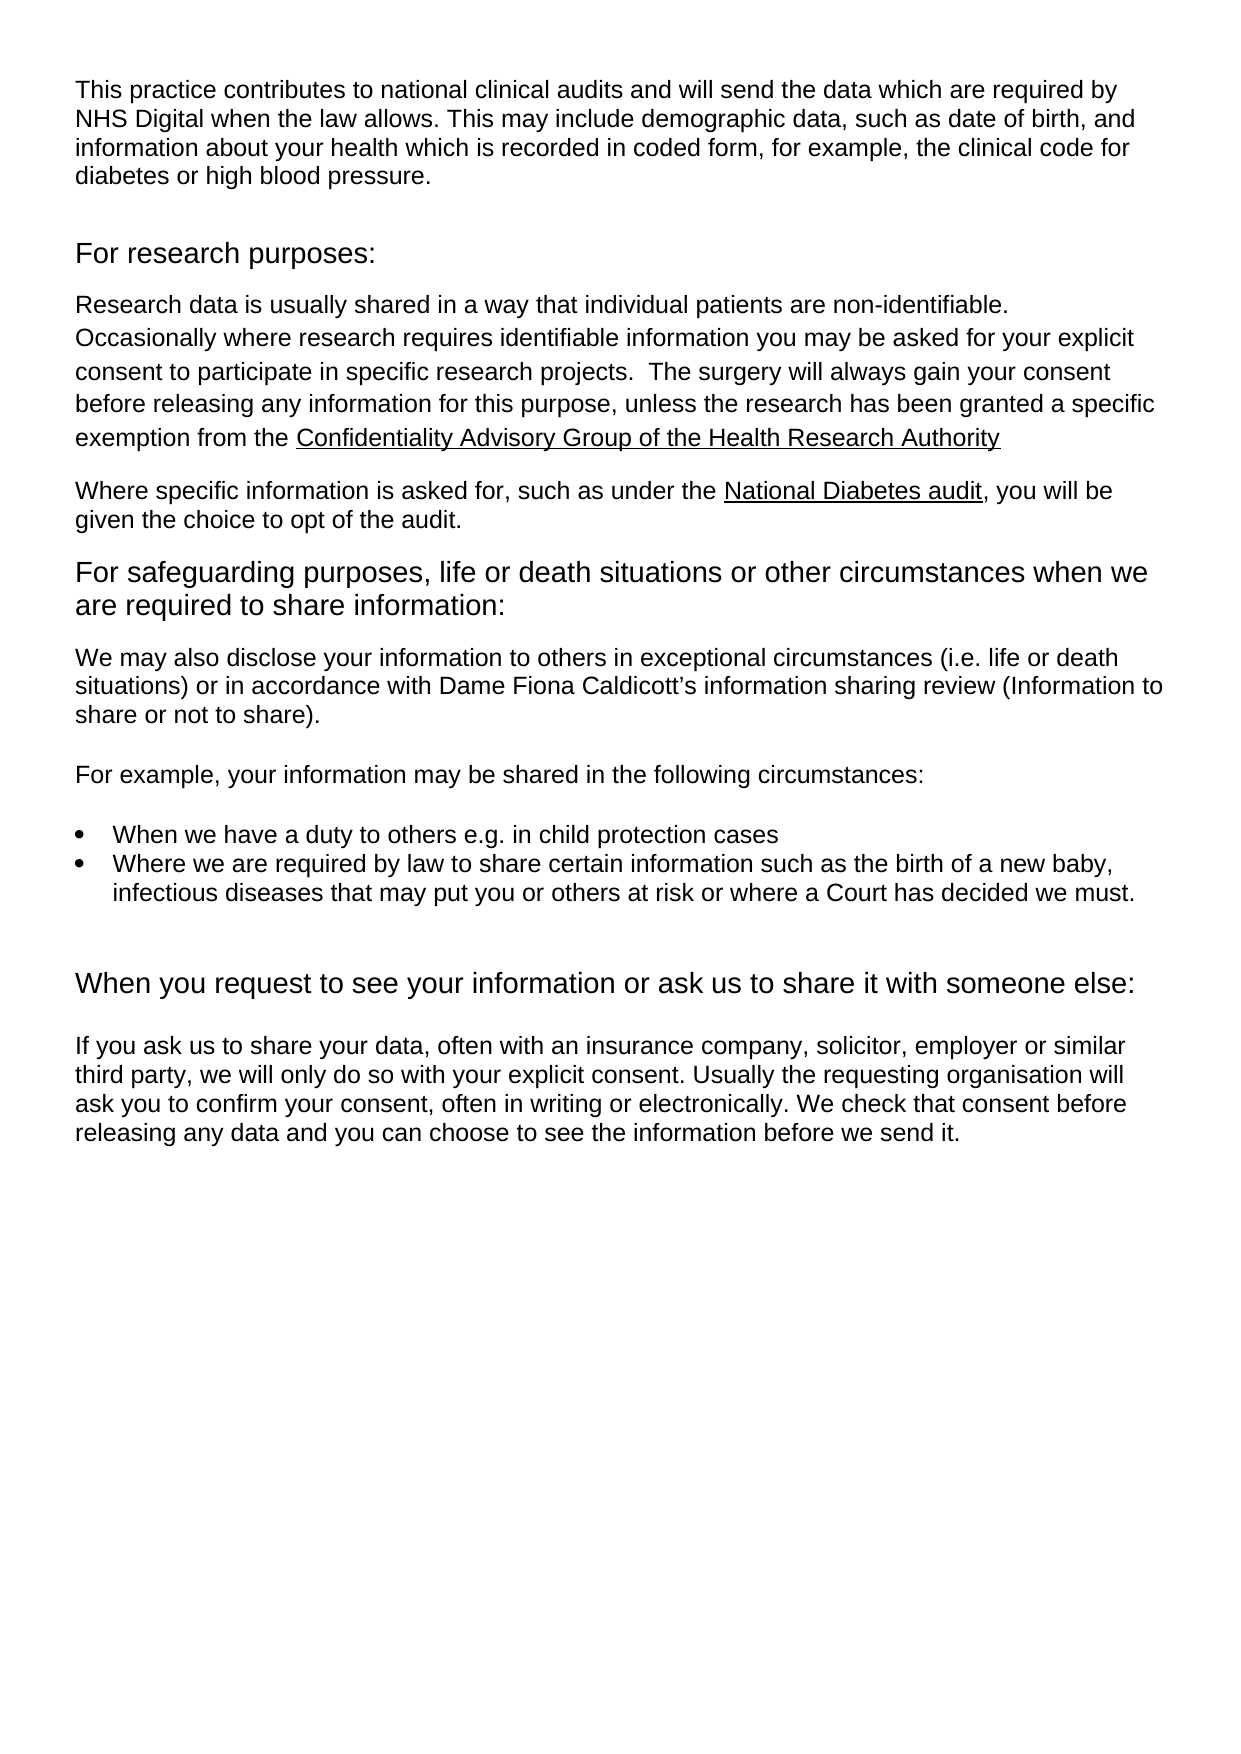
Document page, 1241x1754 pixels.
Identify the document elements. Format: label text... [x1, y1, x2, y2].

text We may also disclose your information to others in exceptional circumstances (i.e. life or death situations) or in accordance with Dame Fiona Caldicott’s information sharing review (Information to share or not to share). [75, 643, 1165, 729]
text When you request to see your information or ask us to share it with someone else: [75, 967, 1165, 1000]
text For safeguarding purposes, life or death situations or other circumstances when we are required to share information: [75, 555, 1165, 622]
text This practice contributes to national clinical audits and will send the data which are required by NHS Digital when the law allows. This may include demographic data, such as date of birth, and information about your health which is recorded in coded form, for example, the clinical code for diabetes or high blood pressure. [75, 75, 1165, 190]
text Where specific information is asked for, such as under the National Diabetes audit, you will be given the choice to opt of the audit. [75, 476, 1165, 534]
text If you ask us to share your data, often with an insurance company, solicitor, employer or similar third party, we will only do so with your explicit consent. Usually the requesting organisation will ask you to confirm your consent, often in writing or electronically. We check that consent before releasing any data and you can choose to see the information before we send it. [75, 1031, 1165, 1146]
text For research purposes: [75, 236, 1165, 269]
text Research data is usually shared in a way that individual patients are non-identifiable. Occasionally where research requires identifiable information you may be asked for your explicit consent to participate in specific research projects. The surgery will always gain your consent before releasing any information for this purpose, unless the research has been granted a specific exemption from the Confidentiality Advisory Group of the Health Research Authority [75, 290, 1165, 451]
list Where we are required by law to share certain information such as the birth of a new baby, infectious diseases that may put you or others at risk or where a Court has decided we must. [75, 849, 1165, 907]
text For example, your information may be shared in the following circumstances: [75, 760, 1165, 789]
list When we have a duty to others e.g. in child protection cases [75, 820, 1165, 849]
